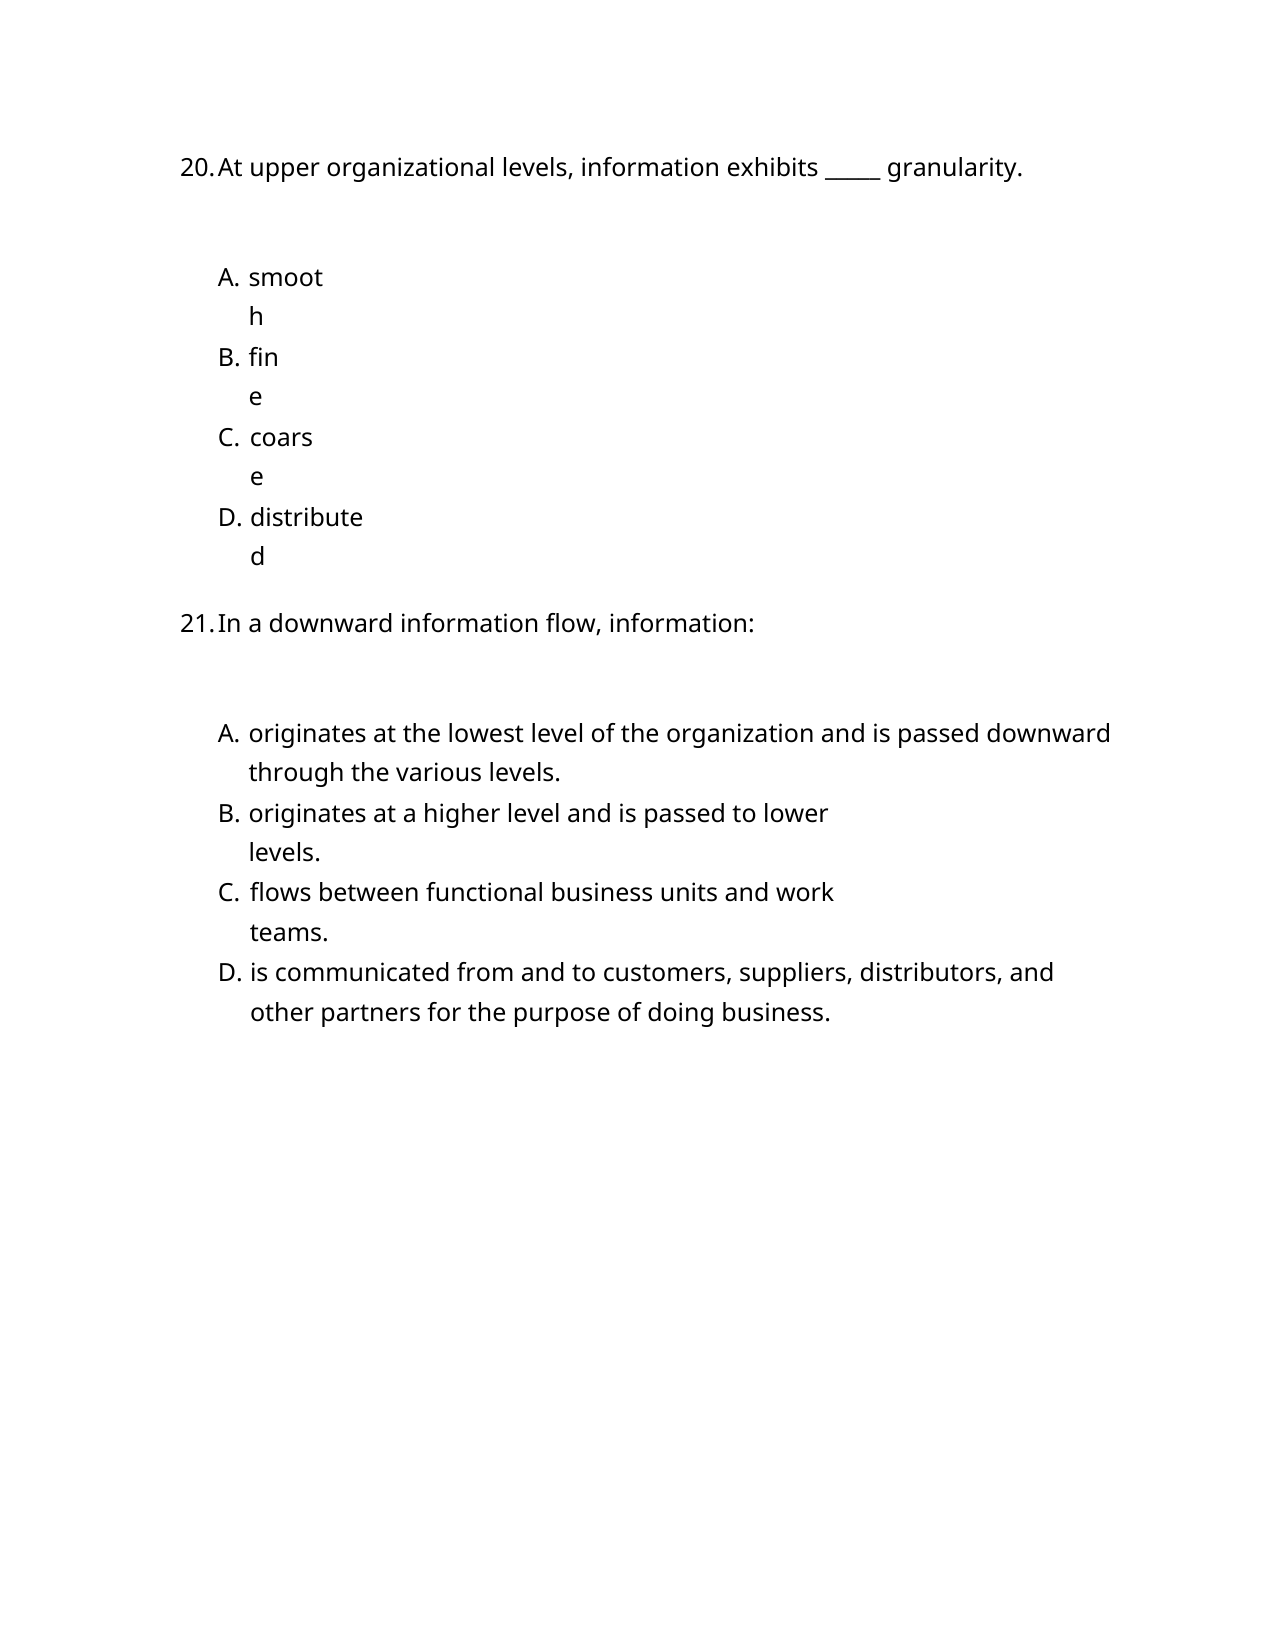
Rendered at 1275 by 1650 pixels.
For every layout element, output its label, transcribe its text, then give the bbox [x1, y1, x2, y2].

table_header At upper organizational levels, information exhibits _____ granularity. [218, 150, 1125, 576]
table_header In a downward information flow, information: [218, 606, 1125, 1032]
table_header 21. [180, 606, 218, 1032]
table_header 20. [180, 150, 218, 576]
